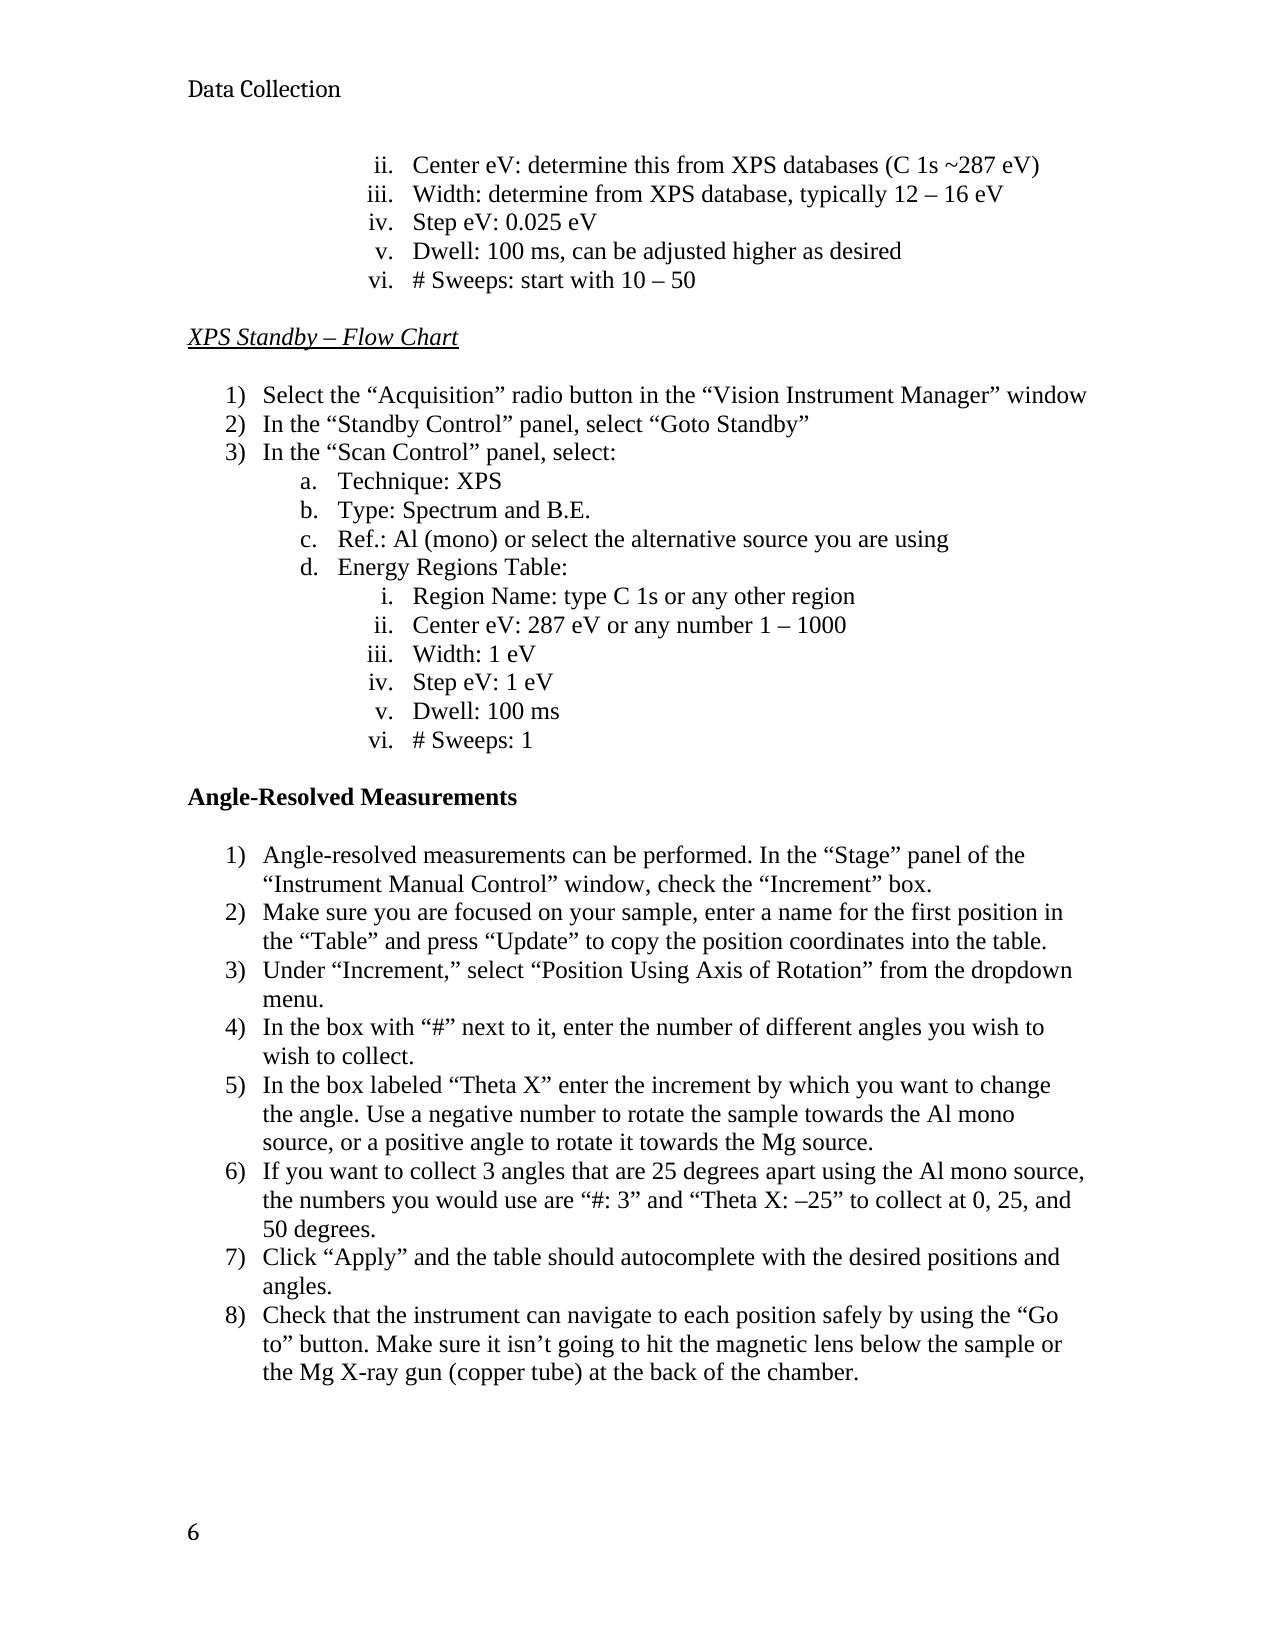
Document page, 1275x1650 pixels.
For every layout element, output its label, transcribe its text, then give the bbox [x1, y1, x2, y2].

list Energy Regions Table: [300, 552, 1087, 581]
list Width: 1 eV [394, 639, 1087, 667]
list Region Name: type C 1s or any other region [394, 581, 1087, 610]
list In the “Scan Control” panel, select: [225, 437, 1087, 466]
list If you want to collect 3 angles that are 25 degrees apart using the Al mono source, the numbers you would use are “#: 3” and “Theta X: –25” to collect at 0, 25, and 50 degrees. [225, 1156, 1087, 1242]
list Select the “Acquisition” radio button in the “Vision Instrument Manager” window [225, 380, 1087, 409]
list Type: Spectrum and B.E. [300, 495, 1087, 524]
list Make sure you are focused on your sample, enter a name for the first position in the “Table” and press “Update” to copy the position coordinates into the table. [225, 897, 1087, 955]
list Dwell: 100 ms [394, 696, 1087, 725]
list Ref.: Al (mono) or select the alternative source you are using [300, 524, 1087, 552]
list Step eV: 1 eV [394, 667, 1087, 696]
list In the “Standby Control” panel, select “Goto Standby” [225, 409, 1087, 437]
list Step eV: 0.025 eV [394, 207, 1087, 236]
list Width: determine from XPS database, typically 12 – 16 eV [394, 179, 1087, 207]
list In the box with “#” next to it, enter the number of different angles you wish to wish to collect. [225, 1012, 1087, 1070]
text Angle-Resolved Measurements [187, 782, 1087, 811]
list Center eV: determine this from XPS databases (C 1s ~287 eV) [394, 150, 1087, 179]
list Check that the instrument can navigate to each position safely by using the “Go to” button. Make sure it isn’t going to hit the magnetic lens below the sample or the Mg X-ray gun (copper tube) at the back of the chamber. [225, 1300, 1087, 1386]
list # Sweeps: 1 [394, 725, 1087, 754]
list # Sweeps: start with 10 – 50 [394, 265, 1087, 294]
list Under “Increment,” select “Position Using Axis of Rotation” from the dropdown menu. [225, 955, 1087, 1012]
list Center eV: 287 eV or any number 1 – 1000 [394, 610, 1087, 639]
list Technique: XPS [300, 466, 1087, 495]
list Angle-resolved measurements can be performed. In the “Stage” panel of the “Instrument Manual Control” window, check the “Increment” box. [225, 840, 1087, 897]
list Dwell: 100 ms, can be adjusted higher as desired [394, 236, 1087, 265]
text XPS Standby – Flow Chart [187, 322, 1087, 351]
list In the box labeled “Theta X” enter the increment by which you want to change the angle. Use a negative number to rotate the sample towards the Al mono source, or a positive angle to rotate it towards the Mg source. [225, 1070, 1087, 1156]
list Click “Apply” and the table should autocomplete with the desired positions and angles. [225, 1242, 1087, 1300]
